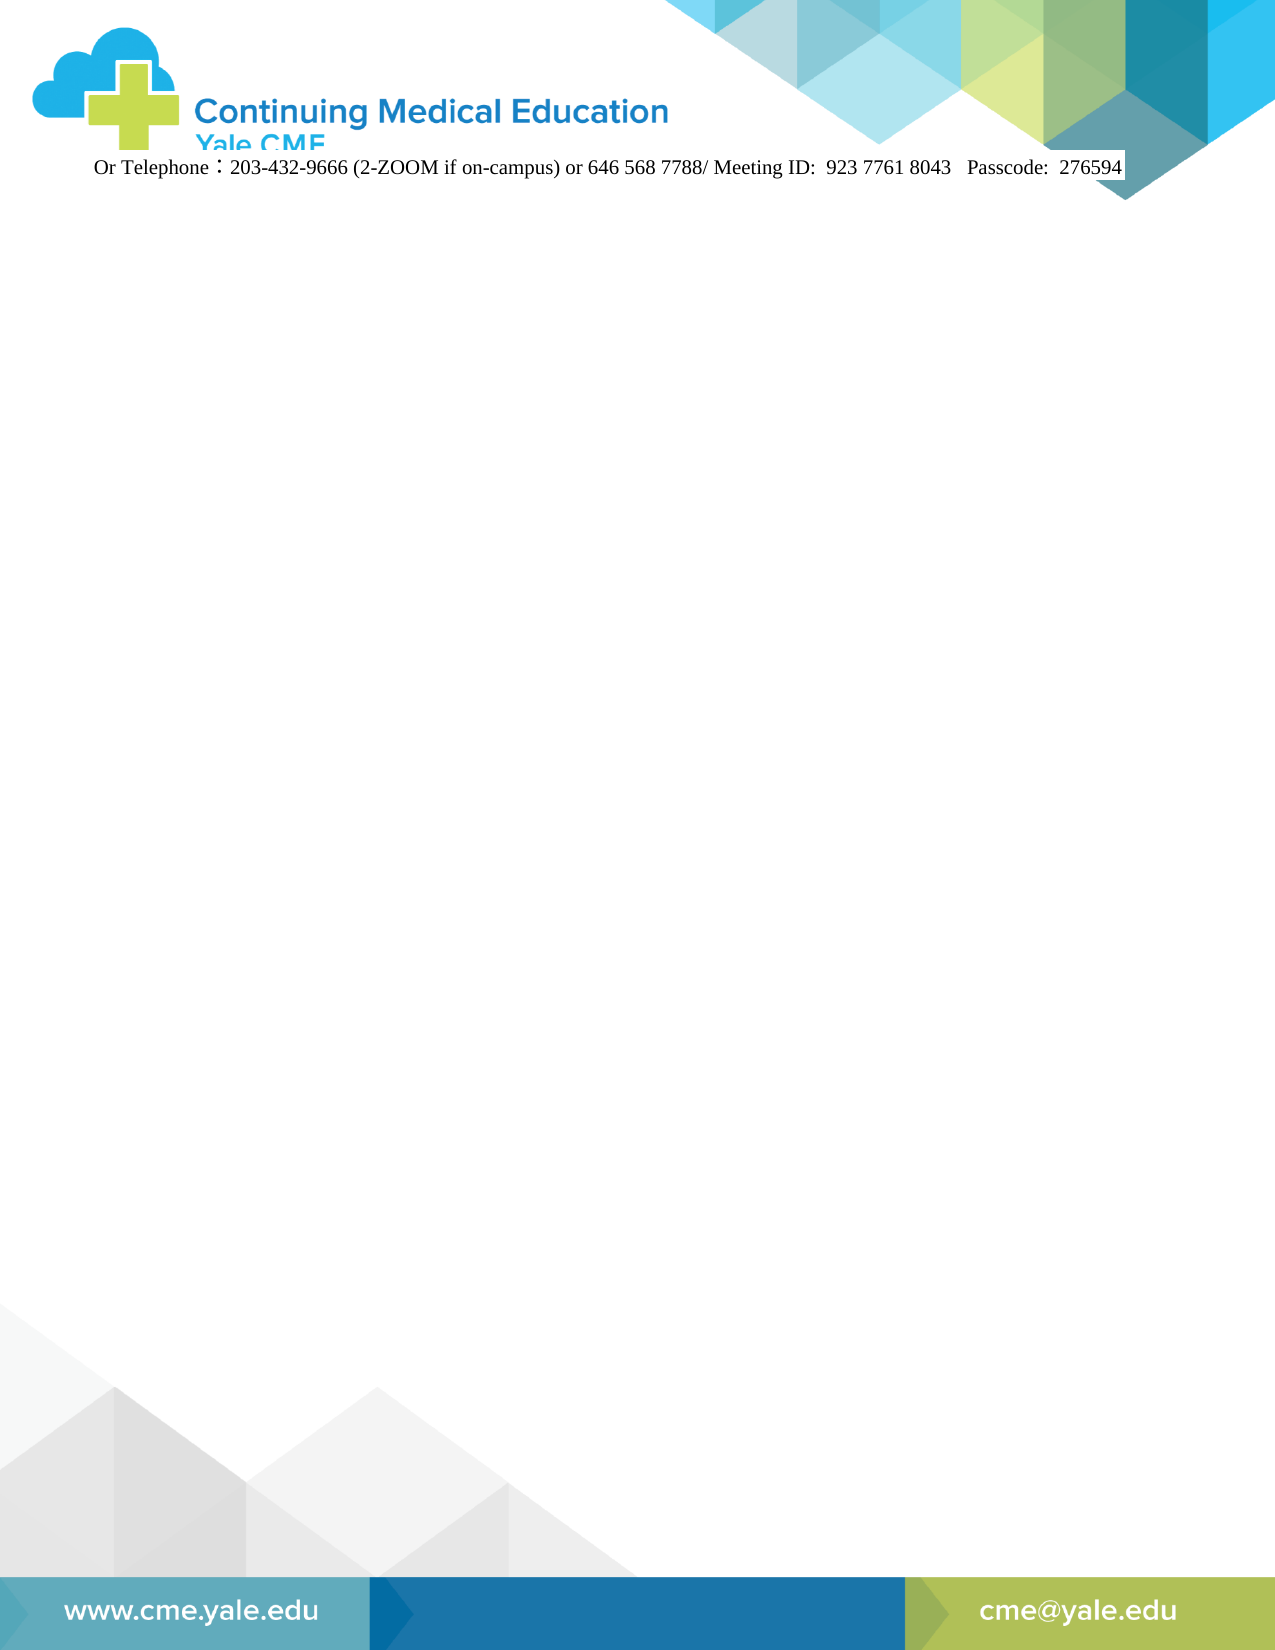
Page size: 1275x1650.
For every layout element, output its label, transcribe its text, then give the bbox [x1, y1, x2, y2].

text Or Telephone：203-432-9666 (2-ZOOM if on-campus) or 646 568 7788/ Meeting ID: 923 7761 8043 Passcode: 276594 [94, 150, 1125, 180]
picture [0, 0, 1275, 1650]
